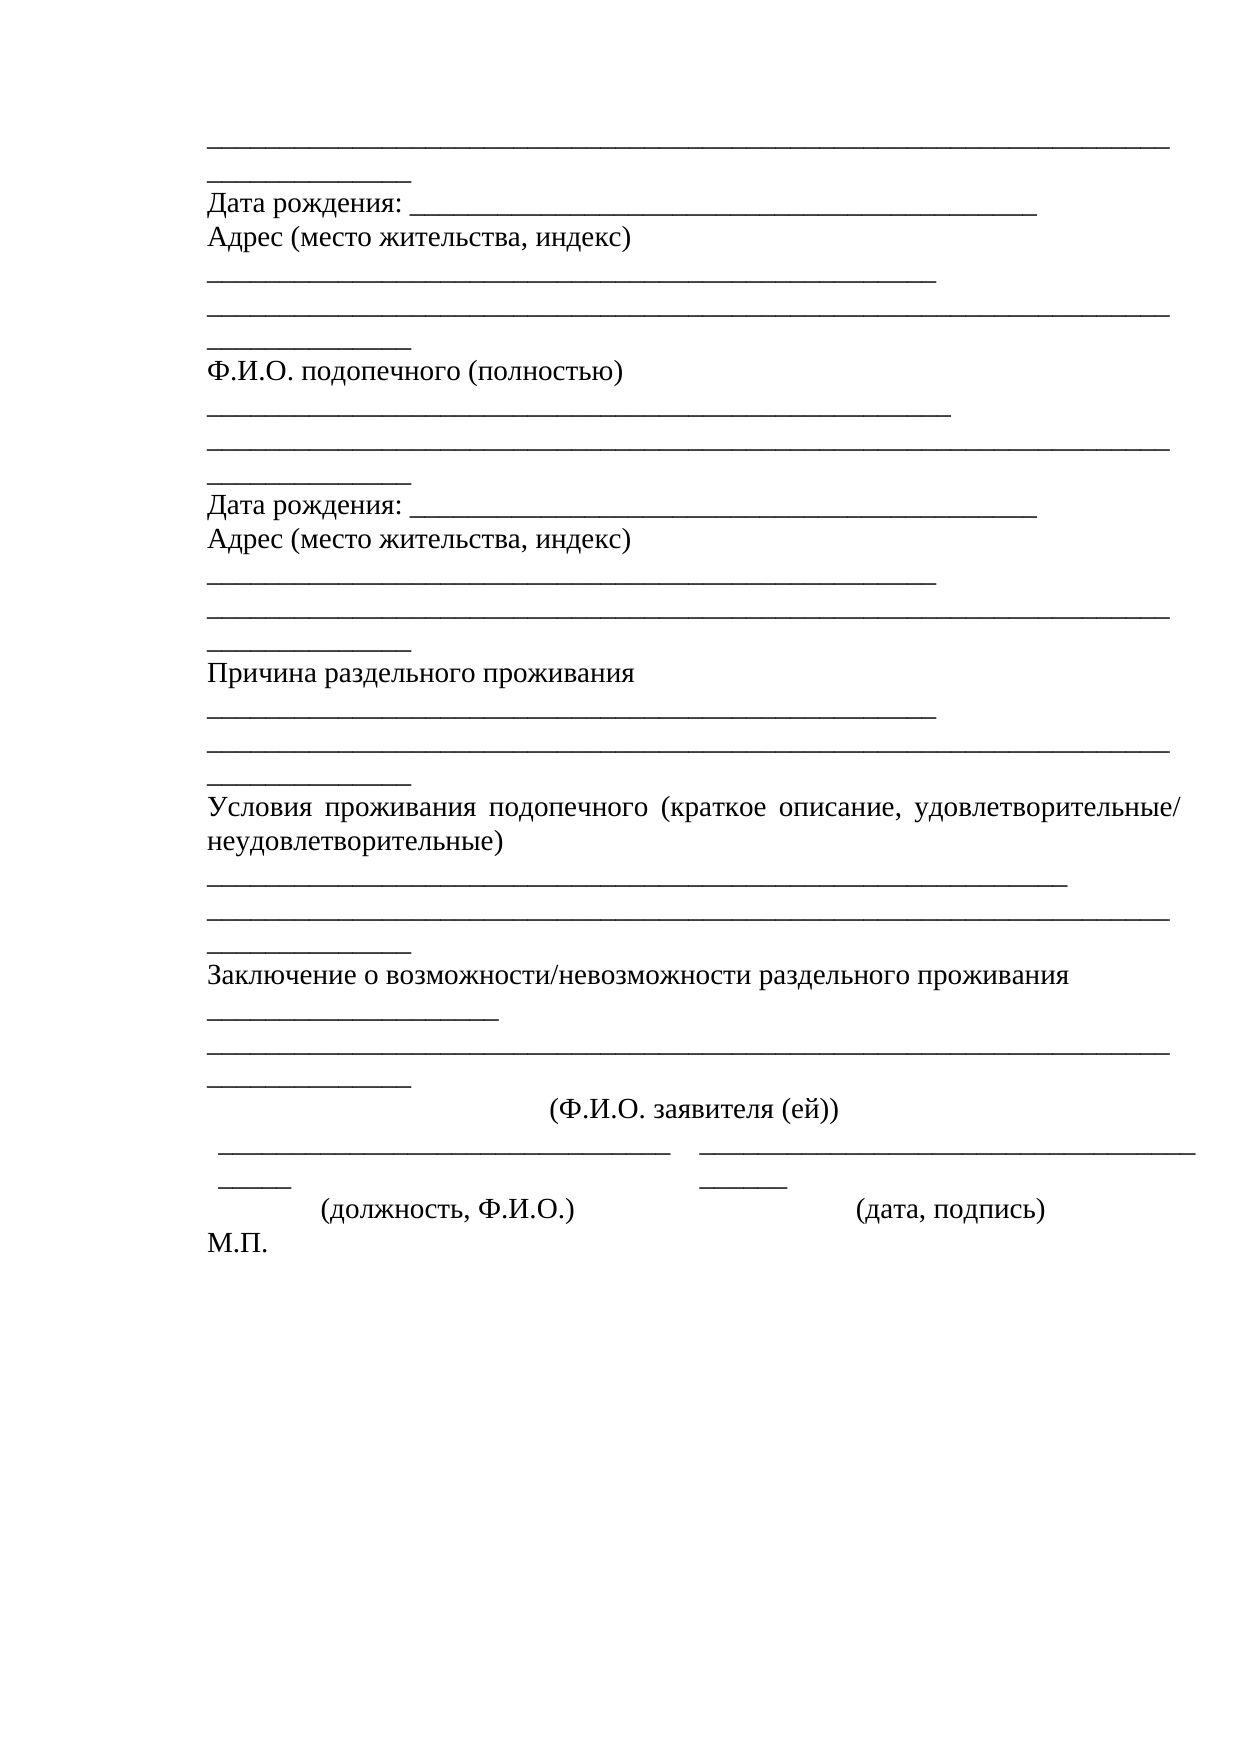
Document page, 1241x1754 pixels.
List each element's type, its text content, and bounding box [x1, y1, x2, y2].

text (Ф.И.О. заявителя (ей)) [207, 1091, 1181, 1124]
text ________________________________________________________________________________ [207, 420, 1181, 487]
text ________________________________________________________________________________ [207, 890, 1181, 957]
table_header ________________________________________ (дата, подпись) [688, 1125, 1213, 1225]
text Заключение о возможности/невозможности раздельного проживания ____________________ [207, 957, 1181, 1024]
text Ф.И.О. подопечного (полностью) ___________________________________________________ [207, 353, 1181, 420]
text Условия проживания подопечного (краткое описание, удовлетворительные/ неудовлетворительные) ___________________________________________________________ [207, 789, 1181, 890]
text М.П. [207, 1225, 1181, 1259]
text Причина раздельного проживания __________________________________________________ [207, 655, 1181, 722]
text ________________________________________________________________________________ [207, 1024, 1181, 1091]
text ________________________________________________________________________________ [207, 722, 1181, 789]
text Дата рождения: ___________________________________________ [207, 487, 1181, 521]
text Адрес (место жительства, индекс) __________________________________________________ [207, 219, 1181, 286]
text Дата рождения: ___________________________________________ [207, 185, 1181, 219]
text Адрес (место жительства, индекс) __________________________________________________ [207, 521, 1181, 588]
text ________________________________________________________________________________ [207, 118, 1181, 185]
table_header ____________________________________ (должность, Ф.И.О.) [207, 1125, 688, 1225]
text ________________________________________________________________________________ [207, 286, 1181, 353]
text ________________________________________________________________________________ [207, 588, 1181, 655]
